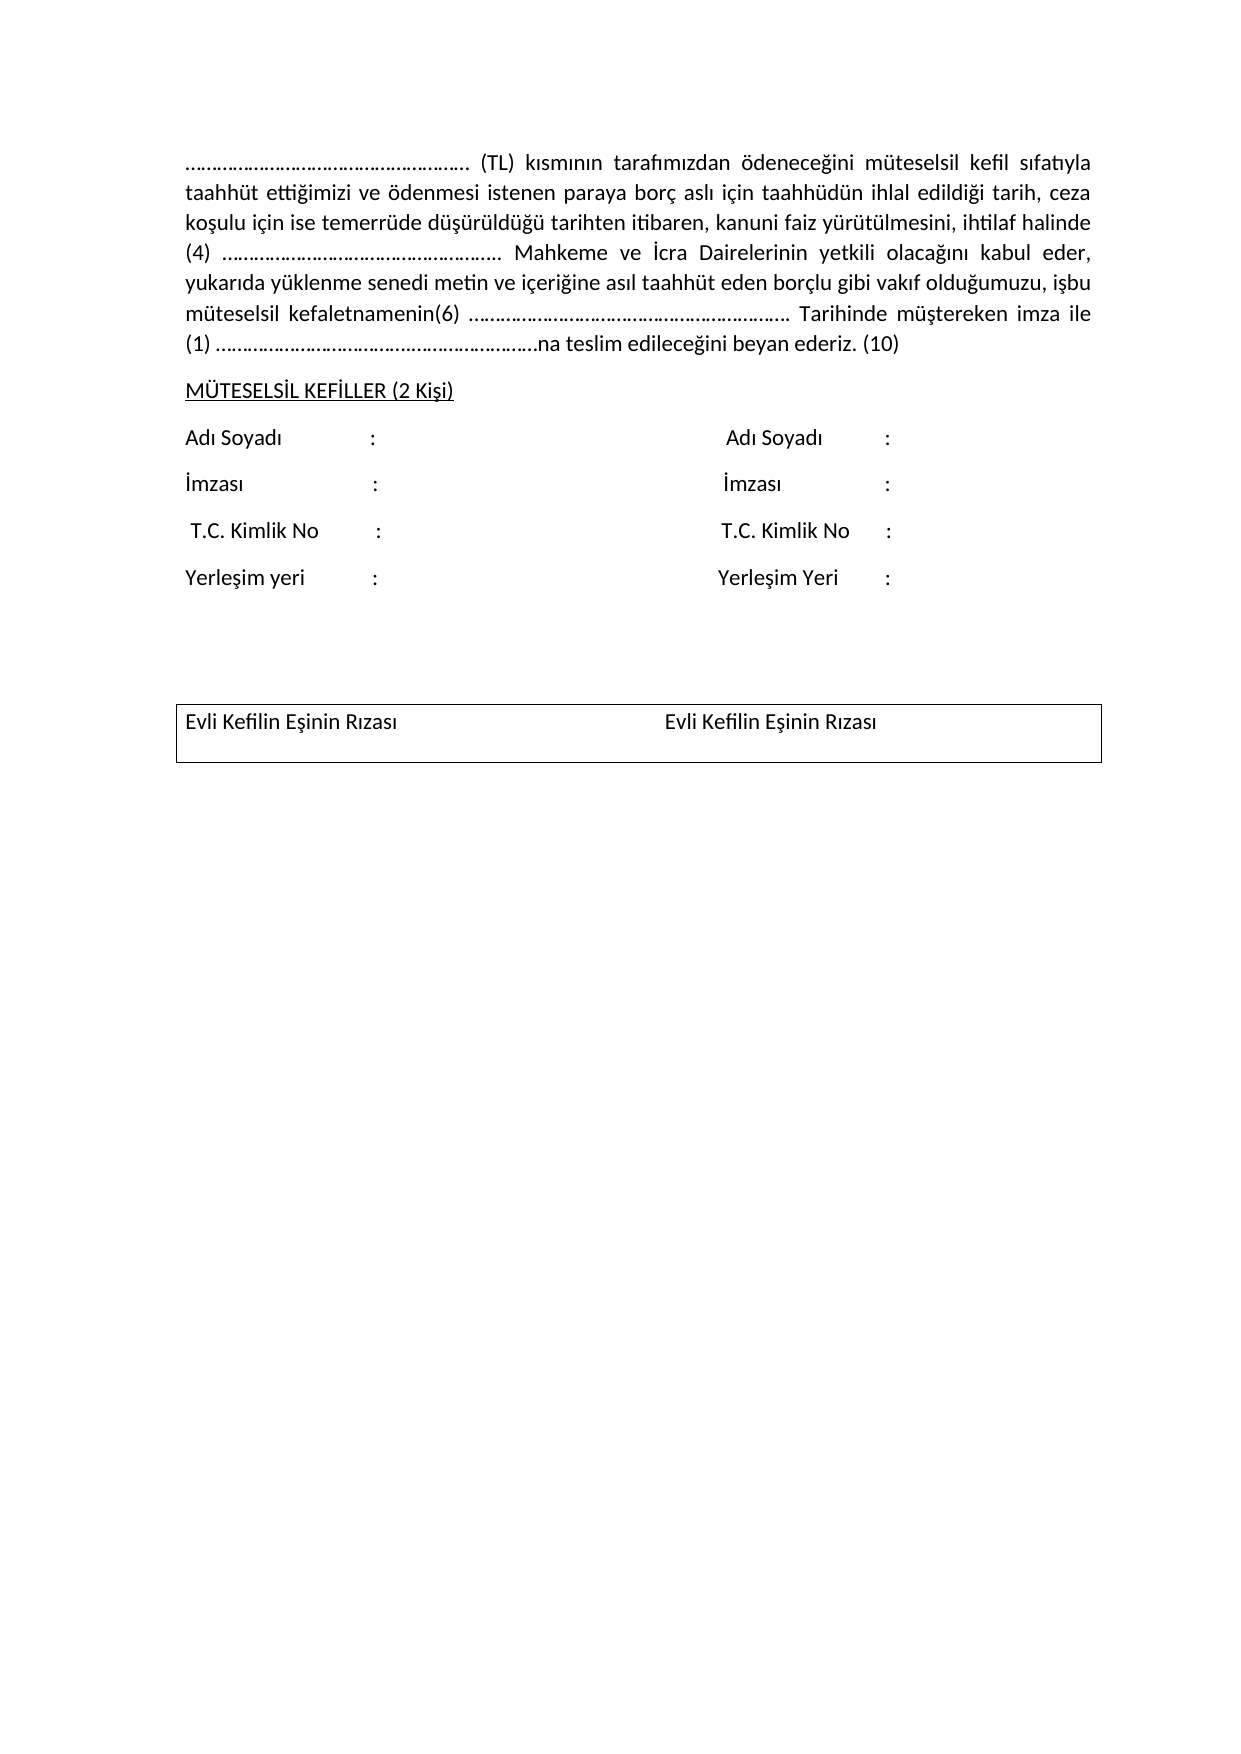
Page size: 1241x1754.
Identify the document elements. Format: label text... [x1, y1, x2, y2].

text T.C. Kimlik No : T.C. Kimlik No : [185, 516, 1093, 544]
text Yerleşim yeri : Yerleşim Yeri : [185, 563, 1093, 591]
text MÜTESELSİL KEFİLLER (2 Kişi) [185, 376, 1093, 404]
text Evli Kefilin Eşinin Rızası Evli Kefilin Eşinin Rızası [177, 705, 1101, 762]
text İmzası : İmzası : [185, 469, 1093, 497]
text Adı Soyadı : Adı Soyadı : [185, 423, 1093, 451]
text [185, 148, 1093, 357]
